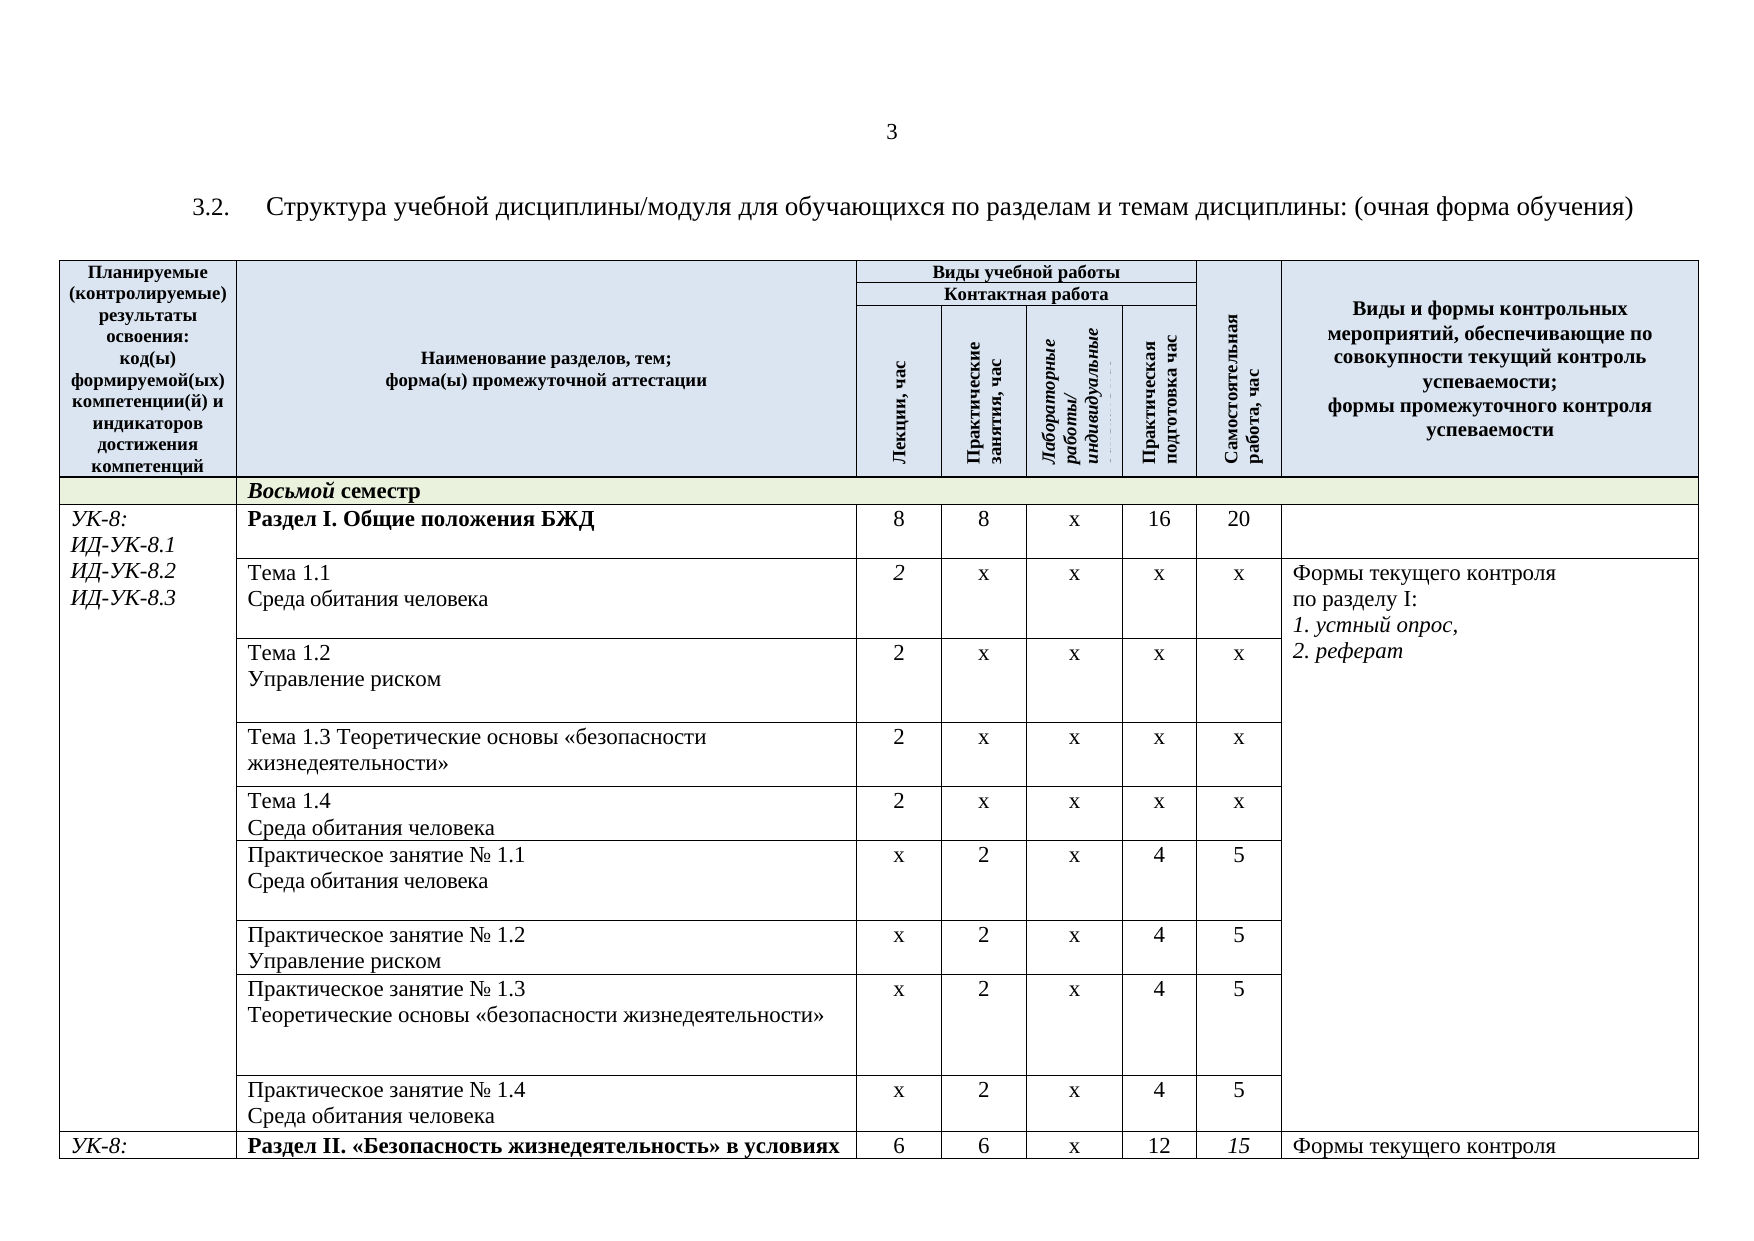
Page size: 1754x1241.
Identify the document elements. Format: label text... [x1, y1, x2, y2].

table_cell 20 [1197, 505, 1281, 557]
table_header Виды и формы контрольных мероприятий, обеспечивающие по совокупности текущий контроль успеваемости; формы промежуточного контроля успеваемости [1282, 261, 1698, 476]
table_cell х [1027, 559, 1122, 638]
table_cell Лекции, час [857, 306, 941, 476]
table_header Самостоятельная работа, час [1197, 261, 1281, 476]
table_cell 6 [942, 1132, 1026, 1158]
table_cell УК-8: ИД-УК-8.1 ИД-УК-8.2 ИД-УК-8.3 [60, 1132, 236, 1158]
table_cell Восьмой семестр [237, 478, 1698, 504]
table_cell х [1027, 723, 1122, 786]
table_cell 5 [1197, 975, 1281, 1075]
table_cell Практическое занятие № 1.3 Теоретические основы «безопасности жизнедеятельности» [237, 975, 856, 1075]
table_cell [1282, 505, 1698, 557]
table_cell 4 [1123, 841, 1196, 920]
table_cell х [942, 787, 1026, 840]
table_cell х [1027, 975, 1122, 1075]
table_cell 4 [1123, 1076, 1196, 1131]
table_cell х [857, 841, 941, 920]
table_header Наименование разделов, тем; форма(ы) промежуточной аттестации [237, 261, 856, 476]
table_cell Раздел I. Общие положения БЖД [237, 505, 856, 557]
table_cell Лабораторные работы/ индивидуальные занятия час [1027, 306, 1122, 476]
table_cell х [1123, 787, 1196, 840]
table_cell х [942, 723, 1026, 786]
table_cell 4 [1123, 921, 1196, 974]
subtitle Структура учебной дисциплины/модуля для обучающихся по разделам и темам дисциплины: (очная форма обучения) [192, 190, 1665, 221]
table_cell х [1027, 639, 1122, 722]
table_cell 5 [1197, 921, 1281, 974]
table_cell х [1123, 559, 1196, 638]
table_cell 8 [942, 505, 1026, 557]
table_cell 6 [857, 1132, 941, 1158]
table_cell х [1027, 841, 1122, 920]
table_cell 2 [857, 559, 941, 638]
table_cell 2 [857, 639, 941, 722]
table_cell х [1027, 921, 1122, 974]
table_cell Тема 1.4 Среда обитания человека [237, 787, 856, 840]
table_cell х [942, 639, 1026, 722]
table_cell Тема 1.3 Теоретические основы «безопасности жизнедеятельности» [237, 723, 856, 786]
table_cell Практические занятия, час [942, 306, 1026, 476]
table_cell УК-8: ИД-УК-8.1 ИД-УК-8.2 ИД-УК-8.3 [60, 505, 236, 1131]
table_cell х [1197, 787, 1281, 840]
table_cell [60, 478, 236, 504]
table_cell Практическая подготовка час [1123, 306, 1196, 476]
table_cell х [942, 559, 1026, 638]
table_cell Практическое занятие № 1.1 Среда обитания человека [237, 841, 856, 920]
table_cell 4 [1123, 975, 1196, 1075]
table_cell Практическое занятие № 1.2 Управление риском [237, 921, 856, 974]
table_cell х [1027, 787, 1122, 840]
table_cell Контактная работа [857, 283, 1196, 305]
table_cell 12 [1123, 1132, 1196, 1158]
table_cell Формы текущего контроля по разделу II: 1. устный опрос, 2. реферат [1282, 1132, 1698, 1158]
table_cell х [1197, 723, 1281, 786]
table_cell х [1027, 1132, 1122, 1158]
table_cell 15 [1197, 1132, 1281, 1158]
table_cell 8 [857, 505, 941, 557]
table_cell Раздел II. «Безопасность жизнедеятельность» в условиях производственной среды [237, 1132, 856, 1158]
table_cell х [857, 1076, 941, 1131]
table_cell х [857, 921, 941, 974]
table_header Планируемые (контролируемые) результаты освоения: код(ы) формируемой(ых) компетенции(й) и индикаторов достижения компетенций [60, 261, 236, 476]
table_cell х [1197, 559, 1281, 638]
table_cell 2 [942, 975, 1026, 1075]
table_cell х [1197, 639, 1281, 722]
table_cell 2 [857, 787, 941, 840]
table_cell Практическое занятие № 1.4 Среда обитания человека [237, 1076, 856, 1131]
table_cell 2 [942, 1076, 1026, 1131]
table_cell х [1123, 723, 1196, 786]
table_cell Тема 1.1 Среда обитания человека [237, 559, 856, 638]
table_cell Формы текущего контроля по разделу I: 1. устный опрос, 2. реферат [1282, 559, 1698, 1131]
table_cell 2 [942, 841, 1026, 920]
table_cell 2 [857, 723, 941, 786]
table_cell х [1027, 505, 1122, 557]
table_cell х [1123, 639, 1196, 722]
table_cell 16 [1123, 505, 1196, 557]
table_cell х [1027, 1076, 1122, 1131]
table_cell х [857, 975, 941, 1075]
table_cell Тема 1.2 Управление риском [237, 639, 856, 722]
table_cell 2 [942, 921, 1026, 974]
table_header Виды учебной работы [857, 261, 1196, 282]
table_cell 5 [1197, 841, 1281, 920]
table_cell 5 [1197, 1076, 1281, 1131]
